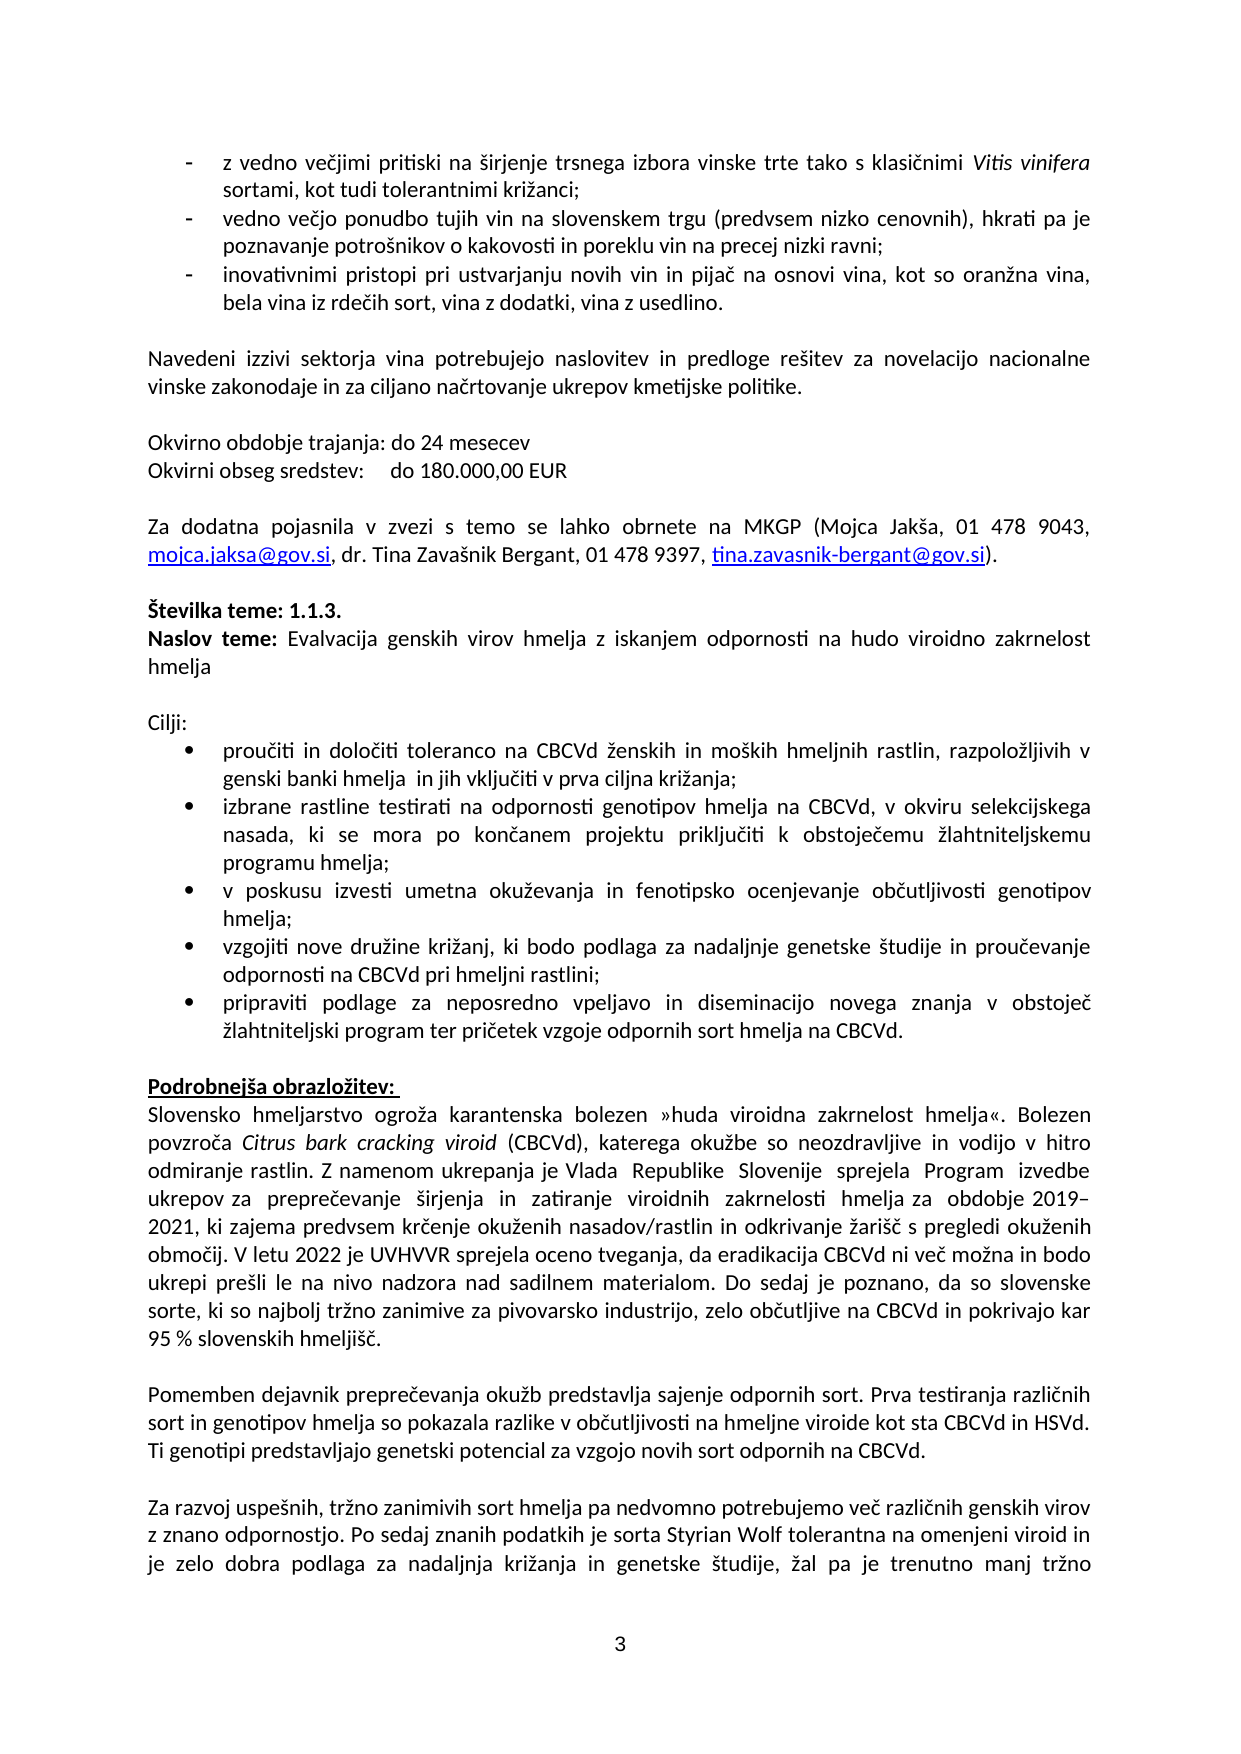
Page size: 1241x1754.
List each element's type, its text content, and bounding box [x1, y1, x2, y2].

text Številka teme: 1.1.3. [148, 596, 1093, 624]
list izbrane rastline testirati na odpornosti genotipov hmelja na CBCVd, v okviru selekcijskega nasada, ki se mora po končanem projektu priključiti k obstoječemu žlahtniteljskemu programu hmelja; [185, 792, 1093, 876]
text Pomemben dejavnik preprečevanja okužb predstavlja sajenje odpornih sort. Prva testiranja različnih sort in genotipov hmelja so pokazala razlike v občutljivosti na hmeljne viroide kot sta CBCVd in HSVd. Ti genotipi predstavljajo genetski potencial za vzgojo novih sort odpornih na CBCVd. [148, 1381, 1093, 1464]
list pripraviti podlage za neposredno vpeljavo in diseminacijo novega znanja v obstoječ žlahtniteljski program ter pričetek vzgoje odpornih sort hmelja na CBCVd. [185, 988, 1093, 1044]
text Slovensko hmeljarstvo ogroža karantenska bolezen »huda viroidna zakrnelost hmelja«. Bolezen povzroča Citrus bark cracking viroid (CBCVd), katerega okužbe so neozdravljive in vodijo v hitro odmiranje rastlin. Z namenom ukrepanja je Vlada Republike Slovenije sprejela Program izvedbe ukrepov za preprečevanje širjenja in zatiranje viroidnih zakrnelosti hmelja za obdobje 2019–2021, ki zajema predvsem krčenje okuženih nasadov/rastlin in odkrivanje žarišč s pregledi okuženih območij. V letu 2022 je UVHVVR sprejela oceno tveganja, da eradikacija CBCVd ni več možna in bodo ukrepi prešli le na nivo nadzora nad sadilnem materialom. Do sedaj je poznano, da so slovenske sorte, ki so najbolj tržno zanimive za pivovarsko industrijo, zelo občutljive na CBCVd in pokrivajo kar 95 % slovenskih hmeljišč. [148, 1100, 1093, 1352]
text Naslov teme: Evalvacija genskih virov hmelja z iskanjem odpornosti na hudo viroidno zakrnelost hmelja [148, 624, 1093, 680]
text Podrobnejša obrazložitev: [148, 1072, 1093, 1100]
text Okvirni obseg sredstev: do 180.000,00 EUR [148, 456, 1093, 484]
list proučiti in določiti toleranco na CBCVd ženskih in moških hmeljnih rastlin, razpoložljivih v genski banki hmelja in jih vključiti v prva ciljna križanja; [185, 736, 1093, 792]
list vedno večjo ponudbo tujih vin na slovenskem trgu (predvsem nizko cenovnih), hkrati pa je poznavanje potrošnikov o kakovosti in poreklu vin na precej nizki ravni; [185, 204, 1093, 260]
text Okvirno obdobje trajanja: do 24 mesecev [148, 428, 1093, 456]
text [148, 1493, 1093, 1577]
list z vedno večjimi pritiski na širjenje trsnega izbora vinske trte tako s klasičnimi Vitis vinifera sortami, kot tudi tolerantnimi križanci; [185, 148, 1093, 204]
list vzgojiti nove družine križanj, ki bodo podlaga za nadaljnje genetske študije in proučevanje odpornosti na CBCVd pri hmeljni rastlini; [185, 932, 1093, 988]
text Za dodatna pojasnila v zvezi s temo se lahko obrnete na MKGP (Mojca Jakša, 01 478 9043, mojca.jaksa@gov.si, dr. Tina Zavašnik Bergant, 01 478 9397, tina.zavasnik-bergant@gov.si). [148, 512, 1093, 568]
list v poskusu izvesti umetna okuževanja in fenotipsko ocenjevanje občutljivosti genotipov hmelja; [185, 876, 1093, 932]
list inovativnimi pristopi pri ustvarjanju novih vin in pijač na osnovi vina, kot so oranžna vina, bela vina iz rdečih sort, vina z dodatki, vina z usedlino. [185, 260, 1093, 316]
text Cilji: [148, 708, 1093, 736]
text Navedeni izzivi sektorja vina potrebujejo naslovitev in predloge rešitev za novelacijo nacionalne vinske zakonodaje in za ciljano načrtovanje ukrepov kmetijske politike. [148, 344, 1093, 400]
